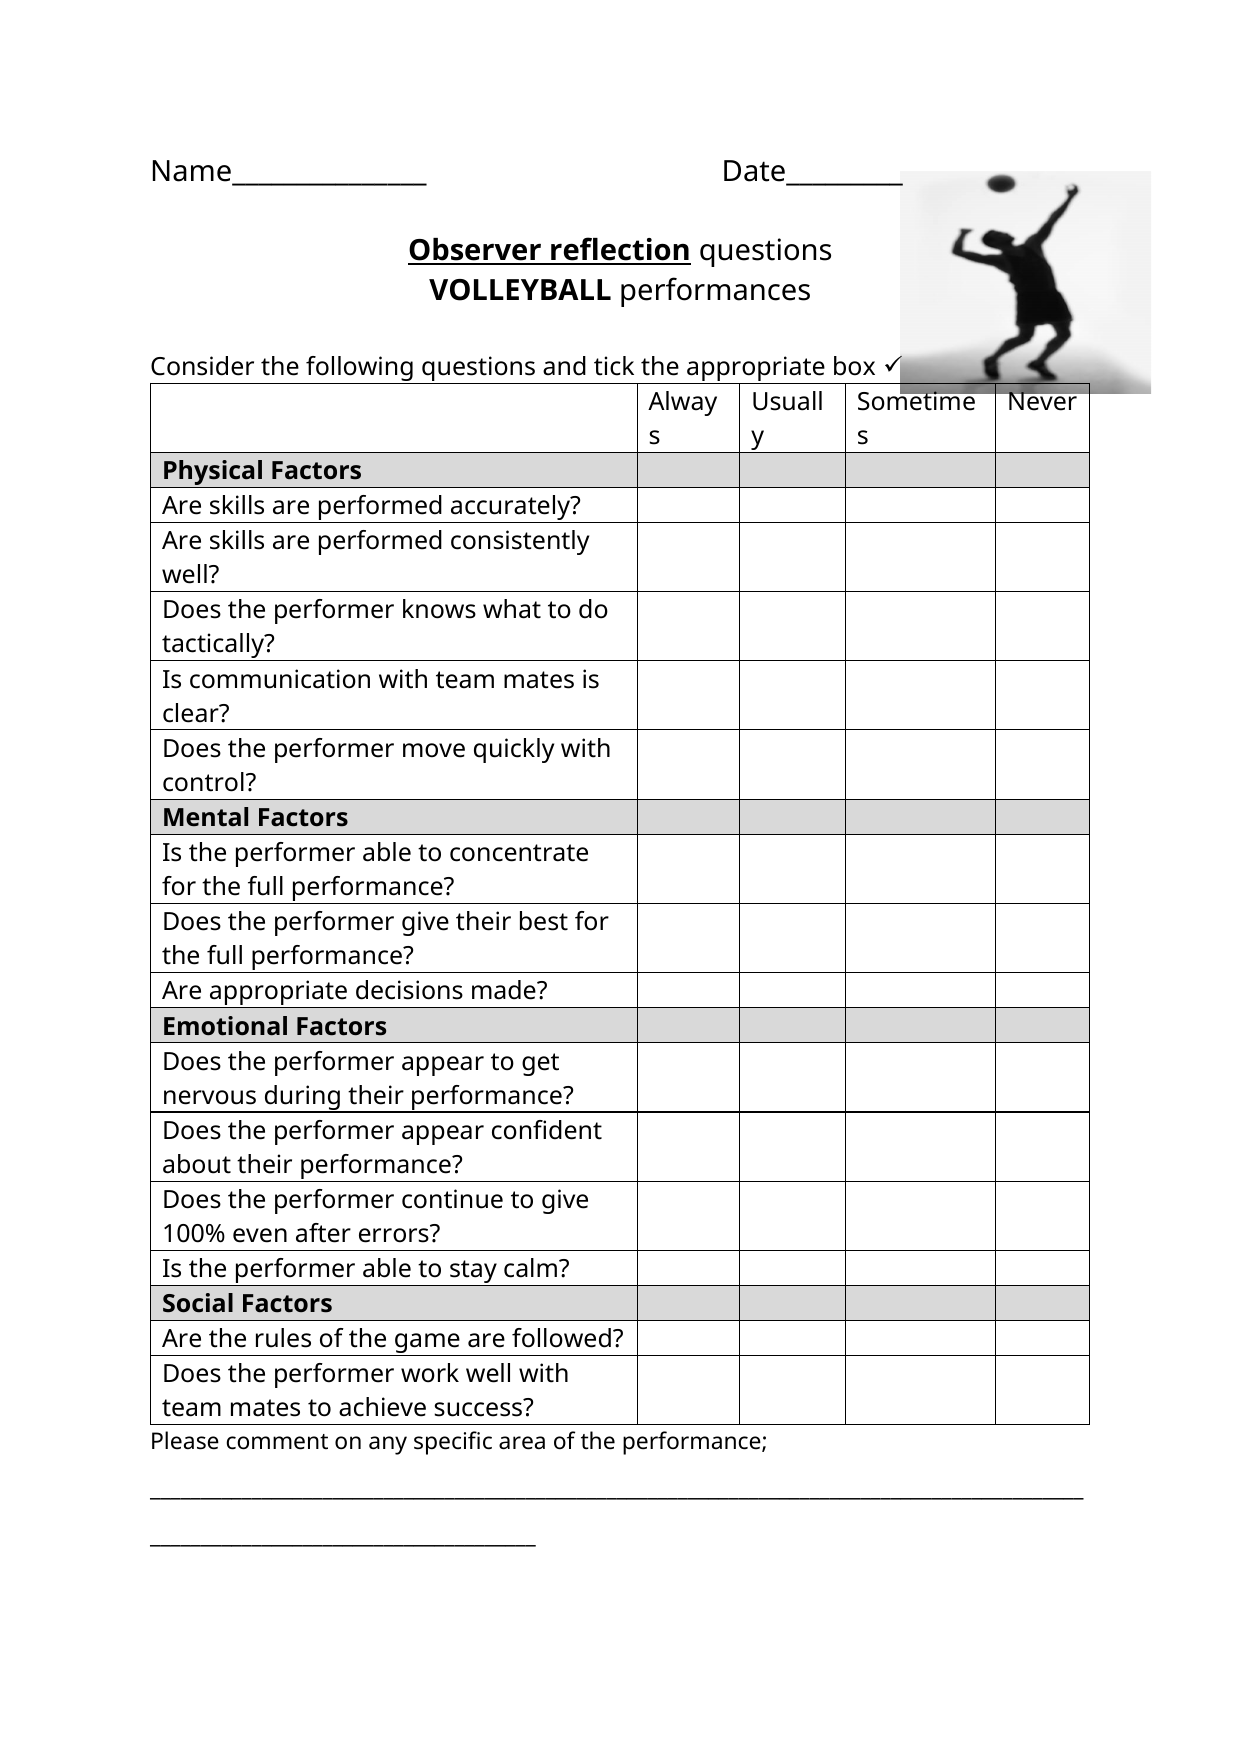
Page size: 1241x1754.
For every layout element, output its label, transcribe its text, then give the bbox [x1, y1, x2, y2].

table_cell [740, 1321, 845, 1355]
text Observer reflection questions [150, 229, 1090, 269]
table_cell Mental Factors [151, 800, 637, 834]
table_cell [638, 1182, 739, 1250]
table_header [151, 384, 637, 452]
table_cell [996, 835, 1089, 903]
table_cell Are appropriate decisions made? [151, 973, 637, 1007]
table_cell Are the rules of the game are followed? [151, 1321, 637, 1355]
table_cell Does the performer work well with team mates to achieve success? [151, 1356, 637, 1424]
table_cell [846, 1321, 995, 1355]
table_cell [996, 1182, 1089, 1250]
table_cell Does the performer appear confident about their performance? [151, 1113, 637, 1181]
table_cell [846, 1251, 995, 1285]
table_cell [996, 488, 1089, 522]
table_cell Social Factors [151, 1286, 637, 1320]
text VOLLEYBALL performances [150, 269, 1090, 309]
table_cell [846, 1356, 995, 1424]
table_cell [740, 661, 845, 729]
table_cell [740, 1113, 845, 1181]
table_cell Does the performer appear to get nervous during their performance? [151, 1043, 637, 1111]
table_cell Is the performer able to concentrate for the full performance? [151, 835, 637, 903]
picture [900, 171, 1152, 394]
table_cell [996, 453, 1089, 487]
table_cell [740, 1043, 845, 1111]
table_cell [846, 1008, 995, 1042]
table_cell [846, 488, 995, 522]
table_cell [638, 730, 739, 798]
table_cell Is the performer able to stay calm? [151, 1251, 637, 1285]
table_header Always [638, 384, 739, 452]
table_cell [996, 592, 1089, 660]
table_cell [846, 661, 995, 729]
table_cell [638, 800, 739, 834]
table_cell [638, 835, 739, 903]
table_cell [638, 1251, 739, 1285]
table_cell [846, 1286, 995, 1320]
table_cell [638, 1113, 739, 1181]
table_cell [846, 453, 995, 487]
table_cell [996, 1321, 1089, 1355]
table_cell Does the performer move quickly with control? [151, 730, 637, 798]
table_cell [996, 1008, 1089, 1042]
table_cell [638, 661, 739, 729]
table_cell [740, 1286, 845, 1320]
table_cell [846, 730, 995, 798]
table_cell [740, 488, 845, 522]
table_cell Is communication with team mates is clear? [151, 661, 637, 729]
table_cell [740, 904, 845, 972]
table_cell Emotional Factors [151, 1008, 637, 1042]
table_header Sometimes [846, 384, 995, 452]
table_cell [846, 835, 995, 903]
table_cell [740, 800, 845, 834]
text Please comment on any specific area of the performance; __________________________________________________________________________________________________________________________________ [150, 1425, 1090, 1550]
table_cell [638, 1286, 739, 1320]
table_cell [846, 973, 995, 1007]
table_cell [996, 523, 1089, 591]
table_cell [996, 1043, 1089, 1111]
table_cell [996, 1251, 1089, 1285]
table_cell [996, 800, 1089, 834]
table_cell Physical Factors [151, 453, 637, 487]
table_cell [846, 904, 995, 972]
table_cell [740, 592, 845, 660]
table_cell [638, 1321, 739, 1355]
table_cell [846, 1043, 995, 1111]
text Name_______________ Date_________ [150, 150, 1090, 190]
table_cell [996, 1113, 1089, 1181]
table_cell [638, 1043, 739, 1111]
table_cell [740, 453, 845, 487]
table_cell [638, 592, 739, 660]
table_cell [638, 1008, 739, 1042]
table_cell [740, 1251, 845, 1285]
table_cell [846, 1182, 995, 1250]
table_cell [740, 973, 845, 1007]
table_cell [846, 523, 995, 591]
table_cell [996, 730, 1089, 798]
table_cell Does the performer continue to give 100% even after errors? [151, 1182, 637, 1250]
table_cell [638, 453, 739, 487]
table_cell Are skills are performed accurately? [151, 488, 637, 522]
table_cell [638, 973, 739, 1007]
table_cell [846, 800, 995, 834]
table_cell Does the performer knows what to do tactically? [151, 592, 637, 660]
table_cell Does the performer give their best for the full performance? [151, 904, 637, 972]
table_cell [740, 835, 845, 903]
table_header Never [996, 384, 1089, 452]
table_cell [996, 1286, 1089, 1320]
table_cell [996, 1356, 1089, 1424]
table_cell [638, 488, 739, 522]
table_header Usually [740, 384, 845, 452]
table_cell [740, 730, 845, 798]
table_cell [740, 1356, 845, 1424]
table_cell [638, 523, 739, 591]
table_cell [996, 904, 1089, 972]
table_cell [740, 523, 845, 591]
table_cell [996, 973, 1089, 1007]
table_cell [638, 904, 739, 972]
table_cell [740, 1008, 845, 1042]
table_cell [846, 1113, 995, 1181]
text Consider the following questions and tick the appropriate box [150, 348, 1090, 382]
table_cell [996, 661, 1089, 729]
table_cell [638, 1356, 739, 1424]
table_cell Are skills are performed consistently well? [151, 523, 637, 591]
table_cell [740, 1182, 845, 1250]
table_cell [846, 592, 995, 660]
